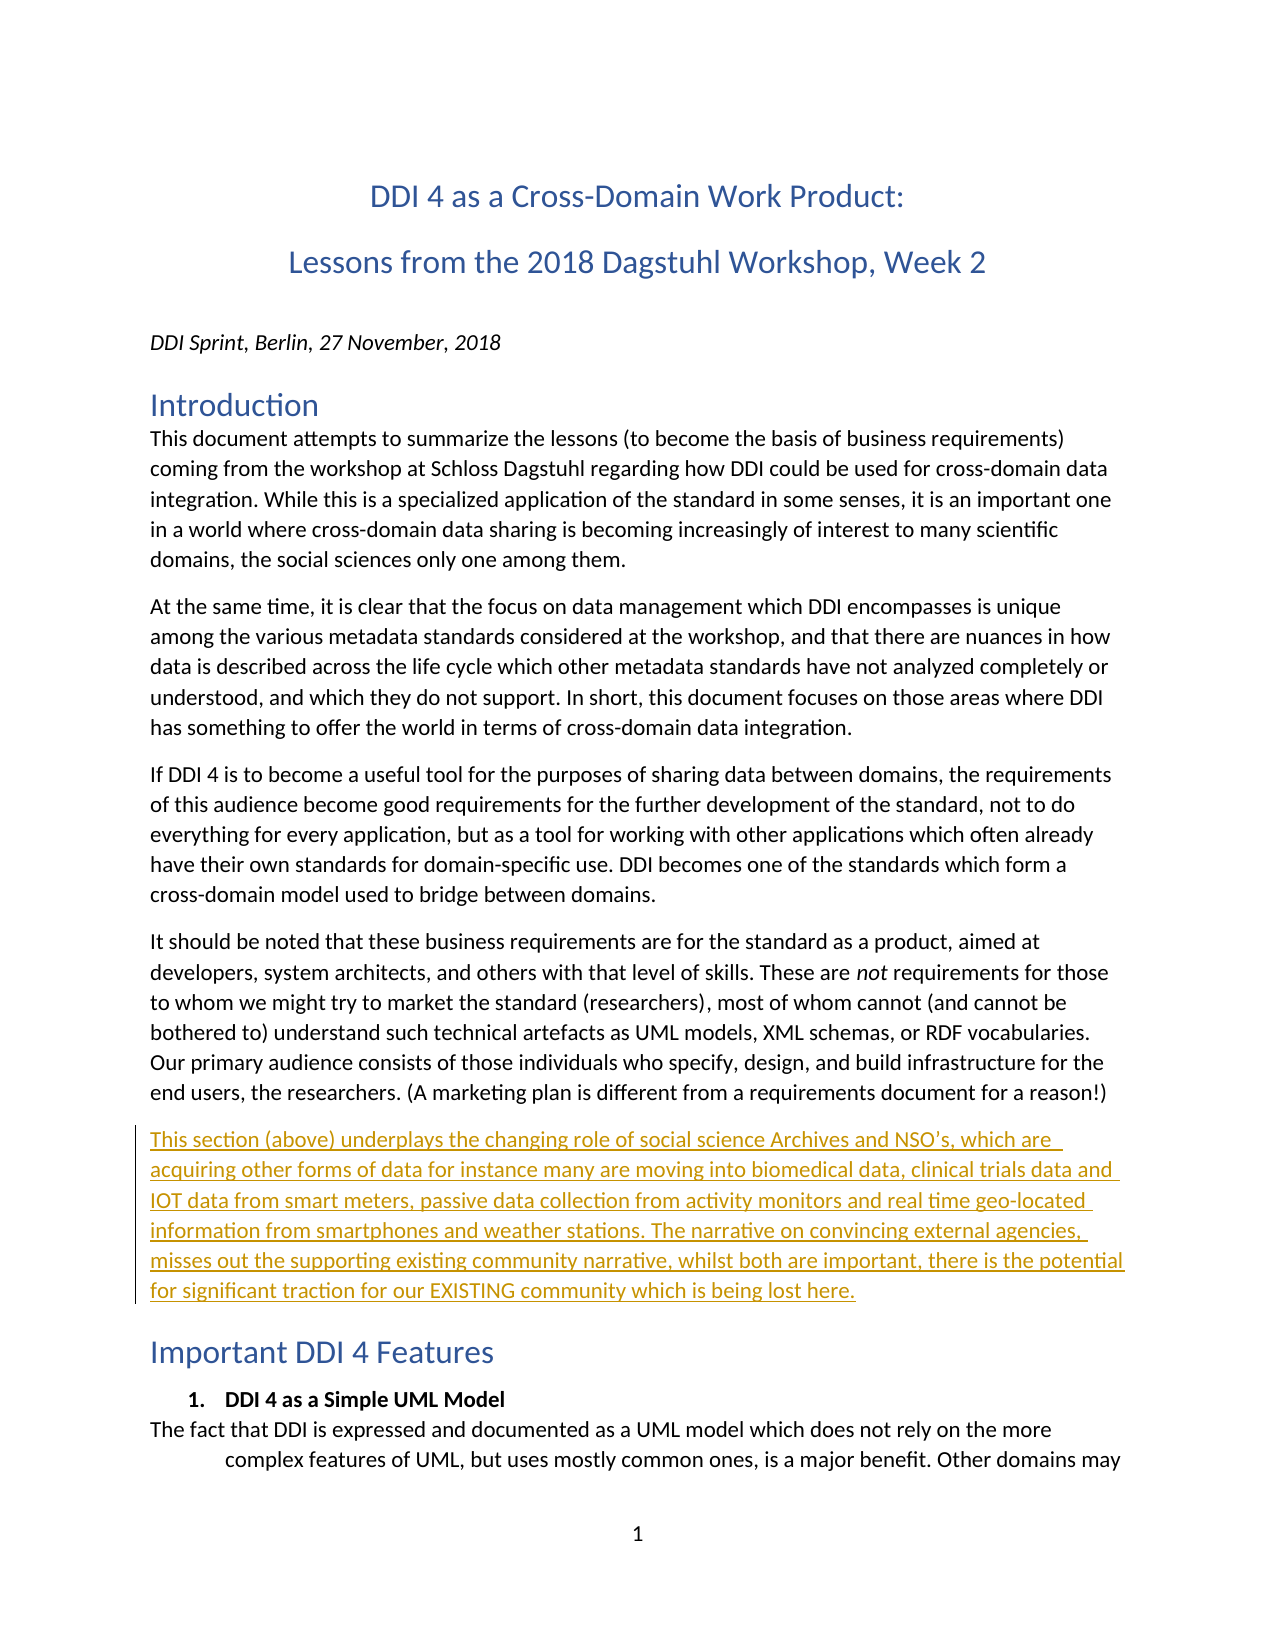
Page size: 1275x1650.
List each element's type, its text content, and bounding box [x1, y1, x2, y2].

subtitle Introduction [150, 383, 1125, 424]
text This document attempts to summarize the lessons (to become the basis of business requirements) coming from the workshop at Schloss Dagstuhl regarding how DDI could be used for cross-domain data integration. While this is a specialized application of the standard in some senses, it is an important one in a world where cross-domain data sharing is becoming increasingly of interest to many scientific domains, the social sciences only one among them. [150, 424, 1125, 573]
text DDI Sprint, Berlin, 27 November, 2018 [150, 328, 1125, 356]
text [150, 1415, 1125, 1473]
text It should be noted that these business requirements are for the standard as a product, aimed at developers, system architects, and others with that level of skills. These are not requirements for those to whom we might try to market the standard (researchers), most of whom cannot (and cannot be bothered to) understand such technical artefacts as UML models, XML schemas, or RDF vocabularies. Our primary audience consists of those individuals who specify, design, and build infrastructure for the end users, the researchers. (A marketing plan is different from a requirements document for a reason!) [150, 927, 1125, 1106]
text At the same time, it is clear that the focus on data management which DDI encompasses is unique among the various metadata standards considered at the workshop, and that there are nuances in how data is described across the life cycle which other metadata standards have not analyzed completely or understood, and which they do not support. In short, this document focuses on those areas where DDI has something to offer the world in terms of cross-domain data integration. [150, 592, 1125, 741]
subtitle Important DDI 4 Features [150, 1332, 1125, 1372]
subtitle Lessons from the 2018 Dagstuhl Workshop, Week 2 [150, 241, 1125, 281]
subtitle DDI 4 as a Cross-Domain Work Product: [150, 175, 1125, 216]
text If DDI 4 is to become a useful tool for the purposes of sharing data between domains, the requirements of this audience become good requirements for the further development of the standard, not to do everything for every application, but as a tool for working with other applications which often already have their own standards for domain-specific use. DDI becomes one of the standards which form a cross-domain model used to bridge between domains. [150, 760, 1125, 908]
list DDI 4 as a Simple UML Model [187, 1385, 1125, 1413]
